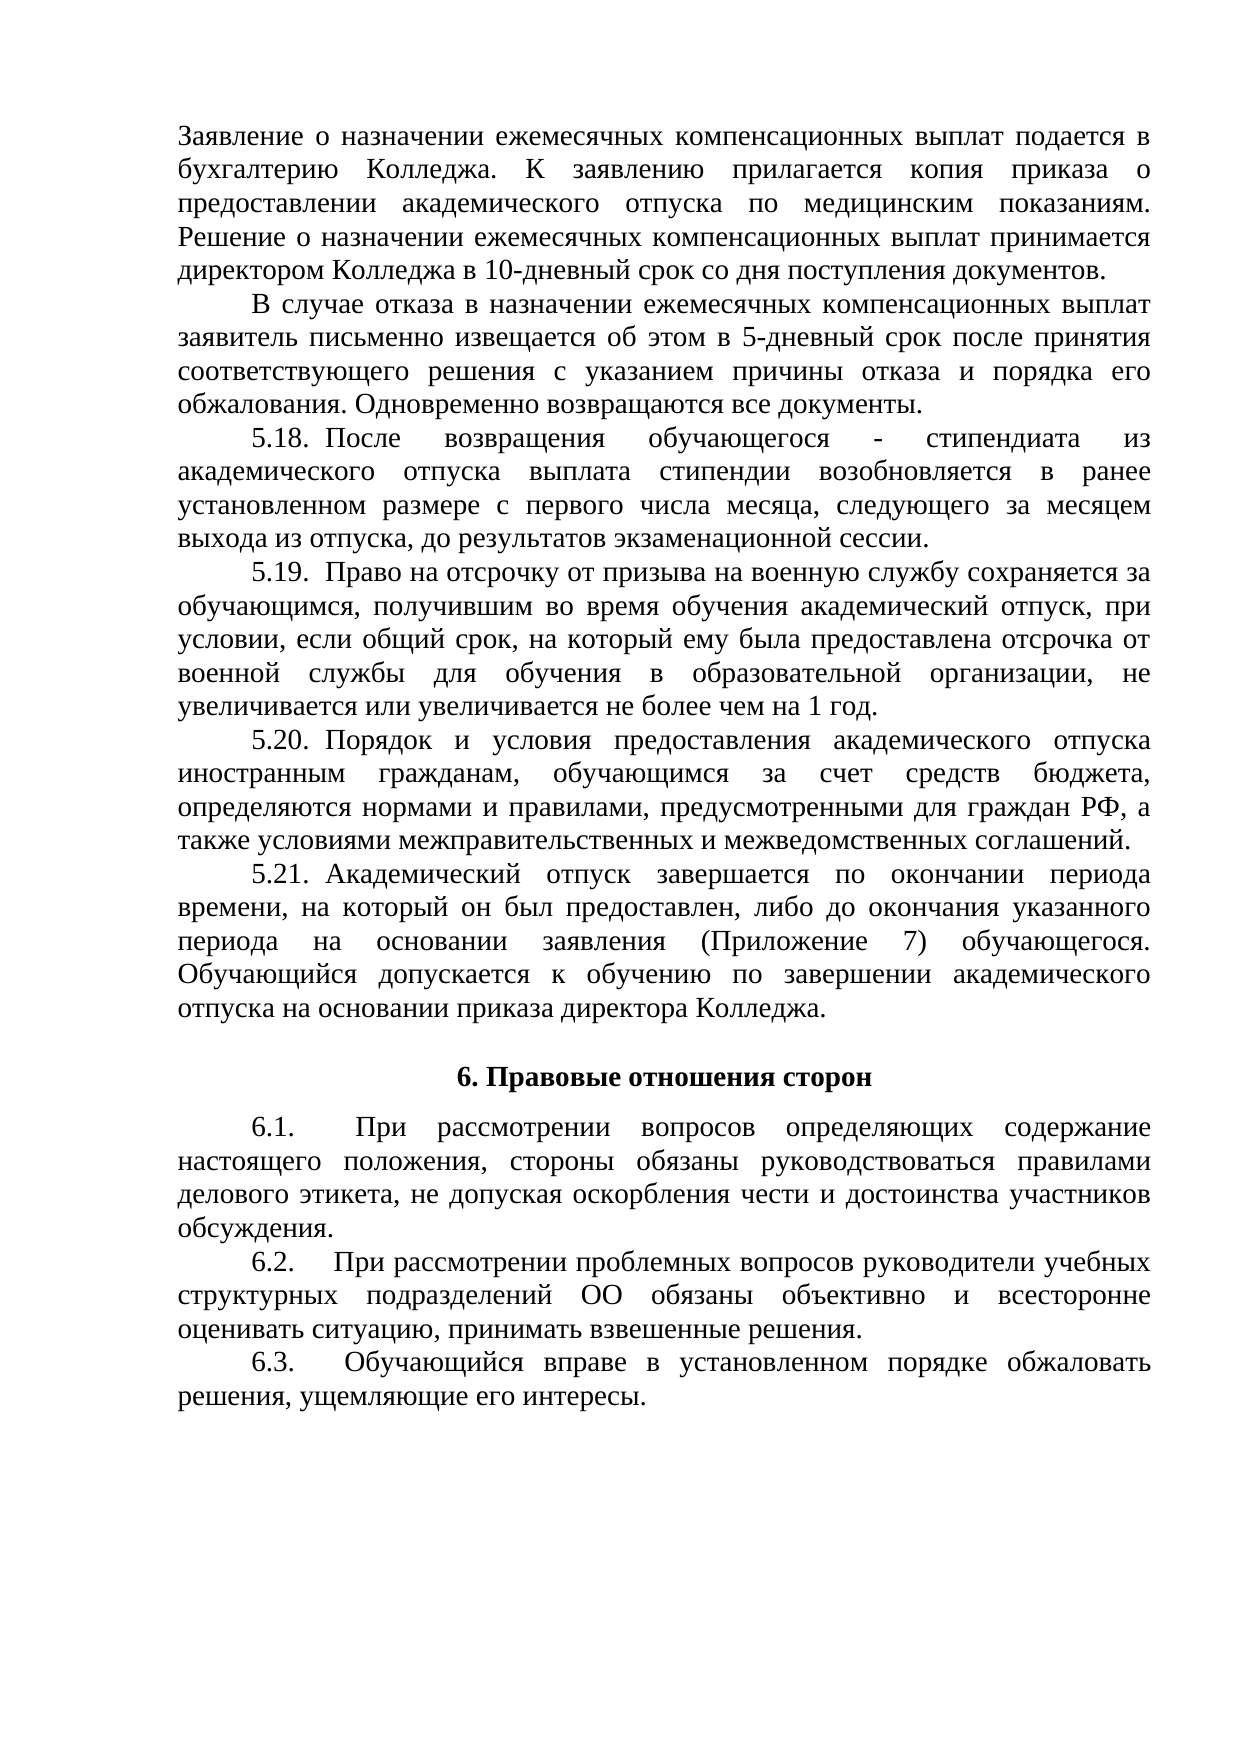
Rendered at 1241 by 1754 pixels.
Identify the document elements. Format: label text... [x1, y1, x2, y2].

list Порядок и условия предоставления академического отпуска иностранным гражданам, обучающимся за счет средств бюджета, определяются нормами и правилами, предусмотренными для граждан РФ, а также условиями межправительственных и межведомственных соглашений. [177, 722, 1152, 856]
text 6. Правовые отношения сторон [177, 1059, 1152, 1093]
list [177, 118, 1152, 286]
list Академический отпуск завершается по окончании периода времени, на который он был предоставлен, либо до окончания указанного периода на основании заявления (Приложение 7) обучающегося. Обучающийся допускается к обучению по завершении академического отпуска на основании приказа директора Колледжа. [177, 856, 1152, 1024]
text 6.3. Обучающийся вправе в установленном порядке обжаловать решения, ущемляющие его интересы. [177, 1344, 1152, 1411]
text В случае отказа в назначении ежемесячных компенсационных выплат заявитель письменно извещается об этом в 5-дневный срок после принятия соответствующего решения с указанием причины отказа и порядка его обжалования. Одновременно возвращаются все документы. [177, 286, 1152, 420]
list После возвращения обучающегося - стипендиата из академического отпуска выплата стипендии возобновляется в ранее установленном размере с первого числа месяца, следующего за месяцем выхода из отпуска, до результатов экзаменационной сессии. [177, 420, 1152, 554]
text 6.2. При рассмотрении проблемных вопросов руководители учебных структурных подразделений ОО обязаны объективно и всесторонне оценивать ситуацию, принимать взвешенные решения. [177, 1244, 1152, 1344]
list Право на отсрочку от призыва на военную службу сохраняется за обучающимся, получившим во время обучения академический отпуск, при условии, если общий срок, на который ему была предоставлена отсрочка от военной службы для обучения в образовательной организации, не увеличивается или увеличивается не более чем на 1 год. [177, 554, 1152, 722]
text 6.1. При рассмотрении вопросов определяющих содержание настоящего положения, стороны обязаны руководствоваться правилами делового этикета, не допуская оскорбления чести и достоинства участников обсуждения. [177, 1109, 1152, 1244]
